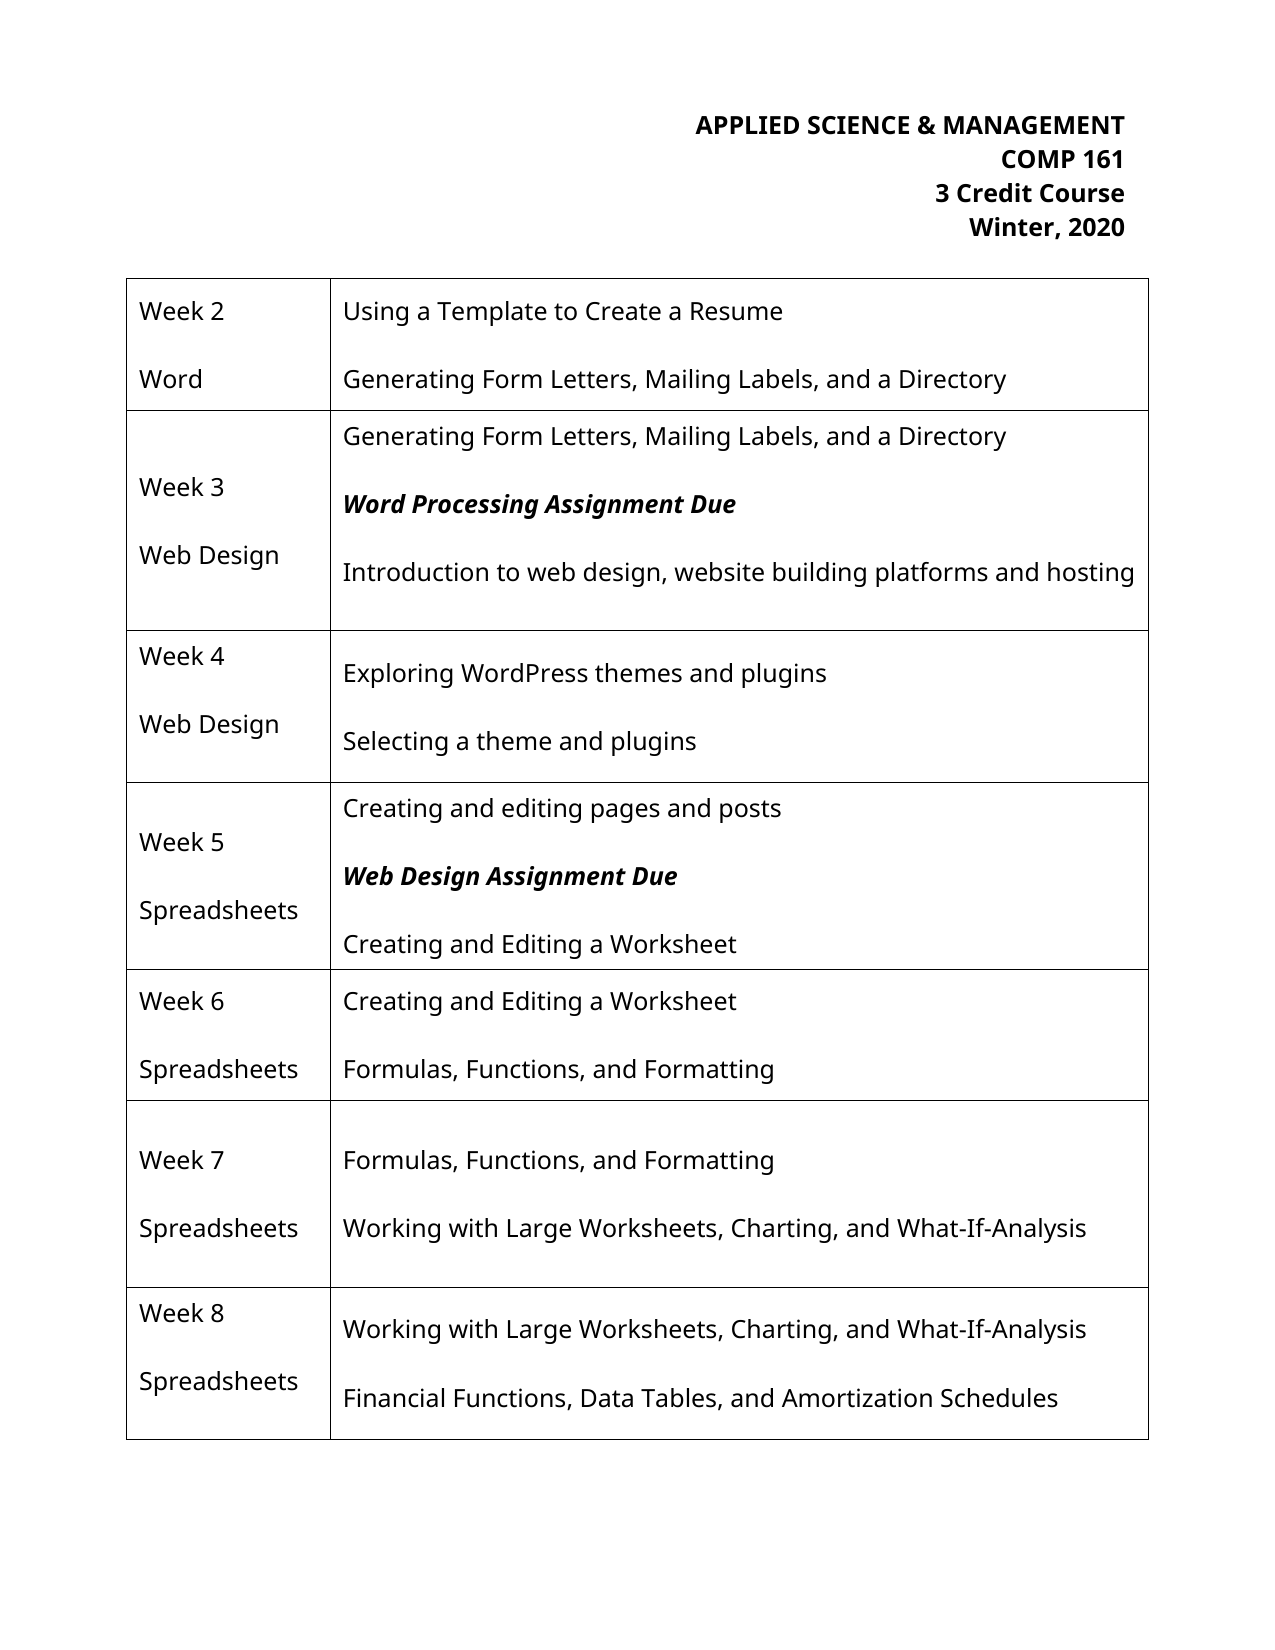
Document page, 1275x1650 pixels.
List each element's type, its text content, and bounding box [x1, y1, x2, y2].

table_cell Week 7 Spreadsheets [127, 1101, 330, 1287]
table_cell Creating and Editing a Worksheet Formulas, Functions, and Formatting [331, 970, 1148, 1100]
table_cell Week 8 Spreadsheets [127, 1288, 330, 1439]
table_cell Week 6 Spreadsheets [127, 970, 330, 1100]
table_cell Generating Form Letters, Mailing Labels, and a Directory Word Processing Assignment Due Introduction to web design, website building platforms and hosting [331, 411, 1148, 630]
table_cell Week 5 Spreadsheets [127, 783, 330, 969]
table_cell Week 4 Web Design [127, 631, 330, 782]
table_cell Exploring WordPress themes and plugins Selecting a theme and plugins [331, 631, 1148, 782]
table_cell Formulas, Functions, and Formatting Working with Large Worksheets, Charting, and What-If-Analysis [331, 1101, 1148, 1287]
table_cell Week 3 Web Design [127, 411, 330, 630]
table_cell Week 2 Word [127, 279, 330, 409]
table_cell Using a Template to Create a Resume Generating Form Letters, Mailing Labels, and a Directory [331, 279, 1148, 409]
table_cell Working with Large Worksheets, Charting, and What-If-Analysis Financial Functions, Data Tables, and Amortization Schedules [331, 1288, 1148, 1439]
table_cell Creating and editing pages and posts Web Design Assignment Due Creating and Editing a Worksheet [331, 783, 1148, 969]
